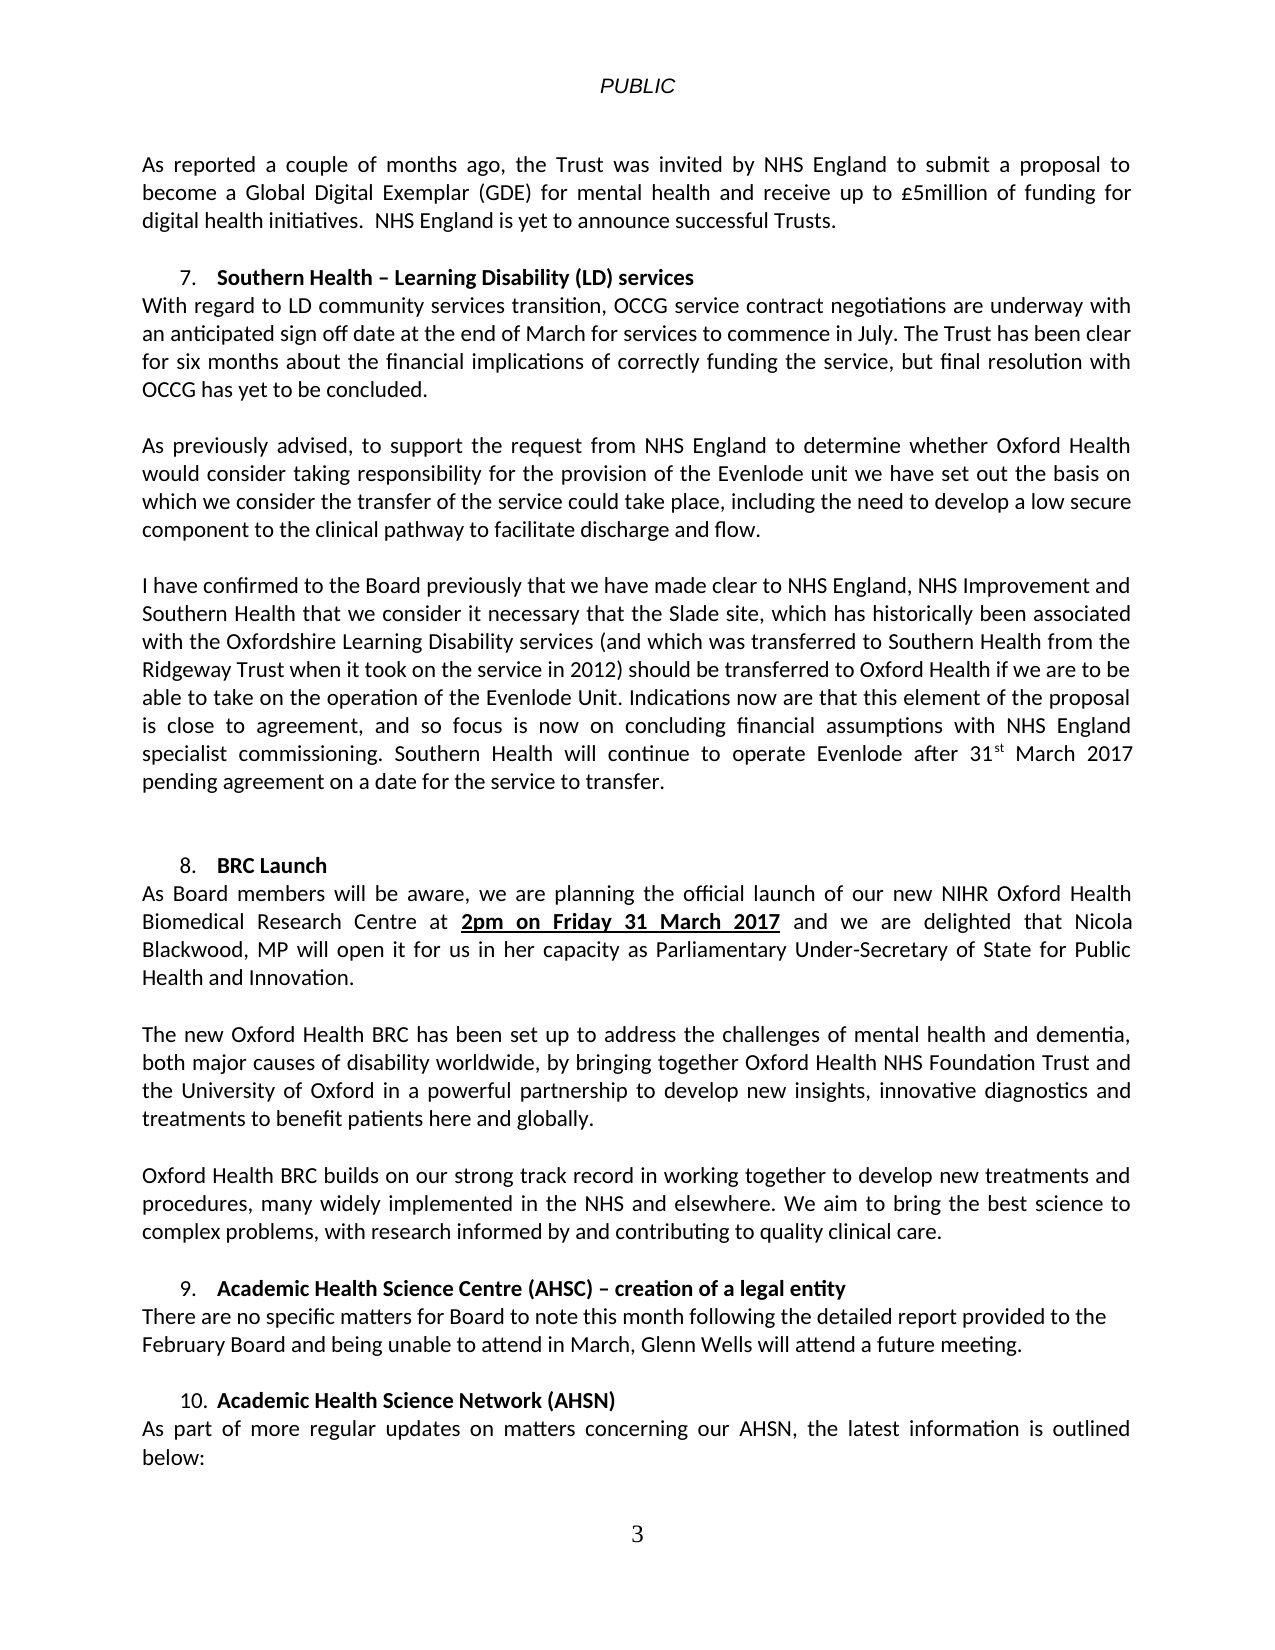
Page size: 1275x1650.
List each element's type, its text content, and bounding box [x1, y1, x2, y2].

text As reported a couple of months ago, the Trust was invited by NHS England to submit a proposal to become a Global Digital Exemplar (GDE) for mental health and receive up to £5million of funding for digital health initiatives. NHS England is yet to announce successful Trusts. [142, 150, 1133, 234]
text Oxford Health BRC builds on our strong track record in working together to develop new treatments and procedures, many widely implemented in the NHS and elsewhere. We aim to bring the best science to complex problems, with research informed by and contributing to quality clinical care. [142, 1161, 1133, 1245]
text There are no specific matters for Board to note this month following the detailed report provided to the February Board and being unable to attend in March, Glenn Wells will attend a future meeting. [142, 1302, 1133, 1358]
text As Board members will be aware, we are planning the official launch of our new NIHR Oxford Health Biomedical Research Centre at 2pm on Friday 31 March 2017 and we are delighted that Nicola Blackwood, MP will open it for us in her capacity as Parliamentary Under-Secretary of State for Public Health and Innovation. [142, 879, 1133, 991]
text I have confirmed to the Board previously that we have made clear to NHS England, NHS Improvement and Southern Health that we consider it necessary that the Slade site, which has historically been associated with the Oxfordshire Learning Disability services (and which was transferred to Southern Health from the Ridgeway Trust when it took on the service in 2012) should be transferred to Oxford Health if we are to be able to take on the operation of the Evenlode Unit. Indications now are that this element of the proposal is close to agreement, and so focus is now on concluding financial assumptions with NHS England specialist commissioning. Southern Health will continue to operate Evenlode after 31st March 2017 pending agreement on a date for the service to transfer. [142, 571, 1133, 795]
list Academic Health Science Centre (AHSC) – creation of a legal entity [179, 1274, 1133, 1302]
list BRC Launch [179, 851, 1133, 879]
text As previously advised, to support the request from NHS England to determine whether Oxford Health would consider taking responsibility for the provision of the Evenlode unit we have set out the basis on which we consider the transfer of the service could take place, including the need to develop a low secure component to the clinical pathway to facilitate discharge and flow. [142, 431, 1133, 543]
text As part of more regular updates on matters concerning our AHSN, the latest information is outlined below: [142, 1414, 1133, 1471]
text The new Oxford Health BRC has been set up to address the challenges of mental health and dementia, both major causes of disability worldwide, by bringing together Oxford Health NHS Foundation Trust and the University of Oxford in a powerful partnership to develop new insights, innovative diagnostics and treatments to benefit patients here and globally. [142, 1020, 1133, 1132]
list Southern Health – Learning Disability (LD) services [179, 263, 1133, 291]
text With regard to LD community services transition, OCCG service contract negotiations are underway with an anticipated sign off date at the end of March for services to commence in July. The Trust has been clear for six months about the financial implications of correctly funding the service, but final resolution with OCCG has yet to be concluded. [142, 291, 1133, 403]
list Academic Health Science Network (AHSN) [179, 1387, 1133, 1414]
